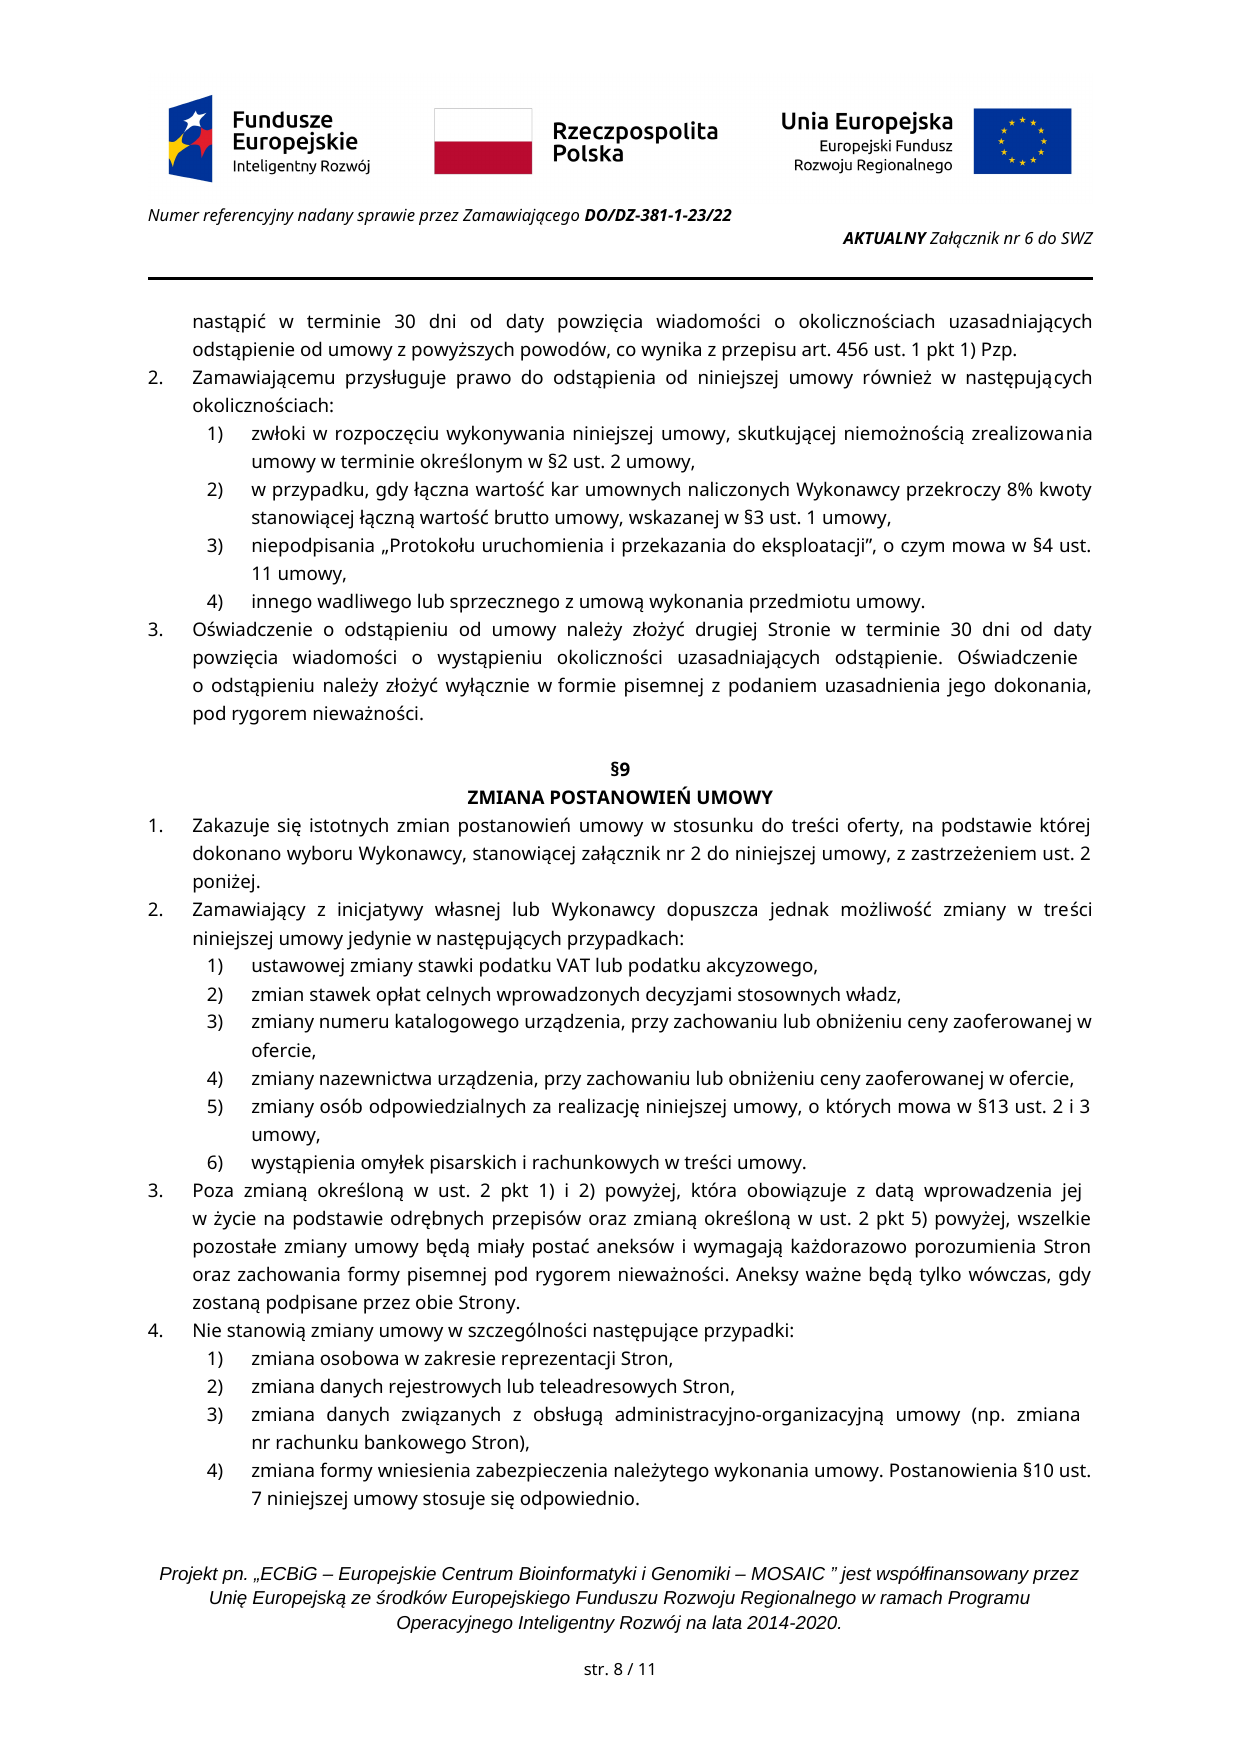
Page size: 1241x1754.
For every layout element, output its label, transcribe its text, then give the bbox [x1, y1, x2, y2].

list zmiana danych związanych z obsługą administracyjno-organizacyjną umowy (np. zmiana nr rachunku bankowego Stron), [207, 1401, 1093, 1455]
list Nie stanowią zmiany umowy w szczególności następujące przypadki: [148, 1317, 1093, 1343]
list zmiana osobowa w zakresie reprezentacji Stron, [207, 1345, 1093, 1371]
list zmiany osób odpowiedzialnych za realizację niniejszej umowy, o których mowa w §13 ust. 2 i 3 umowy, [207, 1093, 1093, 1146]
list zwłoki w rozpoczęciu wykonywania niniejszej umowy, skutkującej niemożnością zrealizowania umowy w terminie określonym w §2 ust. 2 umowy, [207, 420, 1093, 474]
list zmian stawek opłat celnych wprowadzonych decyzjami stosownych władz, [207, 981, 1093, 1006]
list Zakazuje się istotnych zmian postanowień umowy w stosunku do treści oferty, na podstawie której dokonano wyboru Wykonawcy, stanowiącej załącznik nr 2 do niniejszej umowy, z zastrzeżeniem ust. 2 poniżej. [148, 813, 1093, 894]
list zmiany nazewnictwa urządzenia, przy zachowaniu lub obniżeniu ceny zaoferowanej w ofercie, [207, 1065, 1093, 1090]
list Oświadczenie o odstąpieniu od umowy należy złożyć drugiej Stronie w terminie 30 dni od daty powzięcia wiadomości o wystąpieniu okoliczności uzasadniających odstąpienie. Oświadczenie o odstąpieniu należy złożyć wyłącznie w formie pisemnej z podaniem uzasadnienia jego dokonania, pod rygorem nieważności. [148, 617, 1093, 726]
list Poza zmianą określoną w ust. 2 pkt 1) i 2) powyżej, która obowiązuje z datą wprowadzenia jej w życie na podstawie odrębnych przepisów oraz zmianą określoną w ust. 2 pkt 5) powyżej, wszelkie pozostałe zmiany umowy będą miały postać aneksów i wymagają każdorazowo porozumienia Stron oraz zachowania formy pisemnej pod rygorem nieważności. Aneksy ważne będą tylko wówczas, gdy zostaną podpisane przez obie Strony. [148, 1177, 1093, 1314]
picture [147, 73, 1093, 204]
text ZMIANA POSTANOWIEŃ UMOWY [148, 785, 1093, 810]
list zmiana danych rejestrowych lub teleadresowych Stron, [207, 1373, 1093, 1399]
list niepodpisania „Protokołu uruchomienia i przekazania do eksploatacji”, o czym mowa w §4 ust. 11 umowy, [207, 532, 1093, 586]
list Zamawiający z inicjatywy własnej lub Wykonawcy dopuszcza jednak możliwość zmiany w treści niniejszej umowy jedynie w następujących przypadkach: [148, 897, 1093, 950]
list Zamawiającemu przysługuje prawo do odstąpienia od niniejszej umowy również w następujących okolicznościach: [148, 364, 1093, 418]
list §9 [148, 757, 1093, 782]
list ustawowej zmiany stawki podatku VAT lub podatku akcyzowego, [207, 953, 1093, 978]
list wystąpienia omyłek pisarskich i rachunkowych w treści umowy. [207, 1149, 1093, 1174]
list w przypadku, gdy łączna wartość kar umownych naliczonych Wykonawcy przekroczy 8% kwoty stanowiącej łączną wartość brutto umowy, wskazanej w §3 ust. 1 umowy, [207, 476, 1093, 530]
list innego wadliwego lub sprzecznego z umową wykonania przedmiotu umowy. [207, 588, 1093, 614]
list zmiany numeru katalogowego urządzenia, przy zachowaniu lub obniżeniu ceny zaoferowanej w ofercie, [207, 1009, 1093, 1062]
list zmiana formy wniesienia zabezpieczenia należytego wykonania umowy. Postanowienia §10 ust. 7 niniejszej umowy stosuje się odpowiednio. [207, 1457, 1093, 1511]
